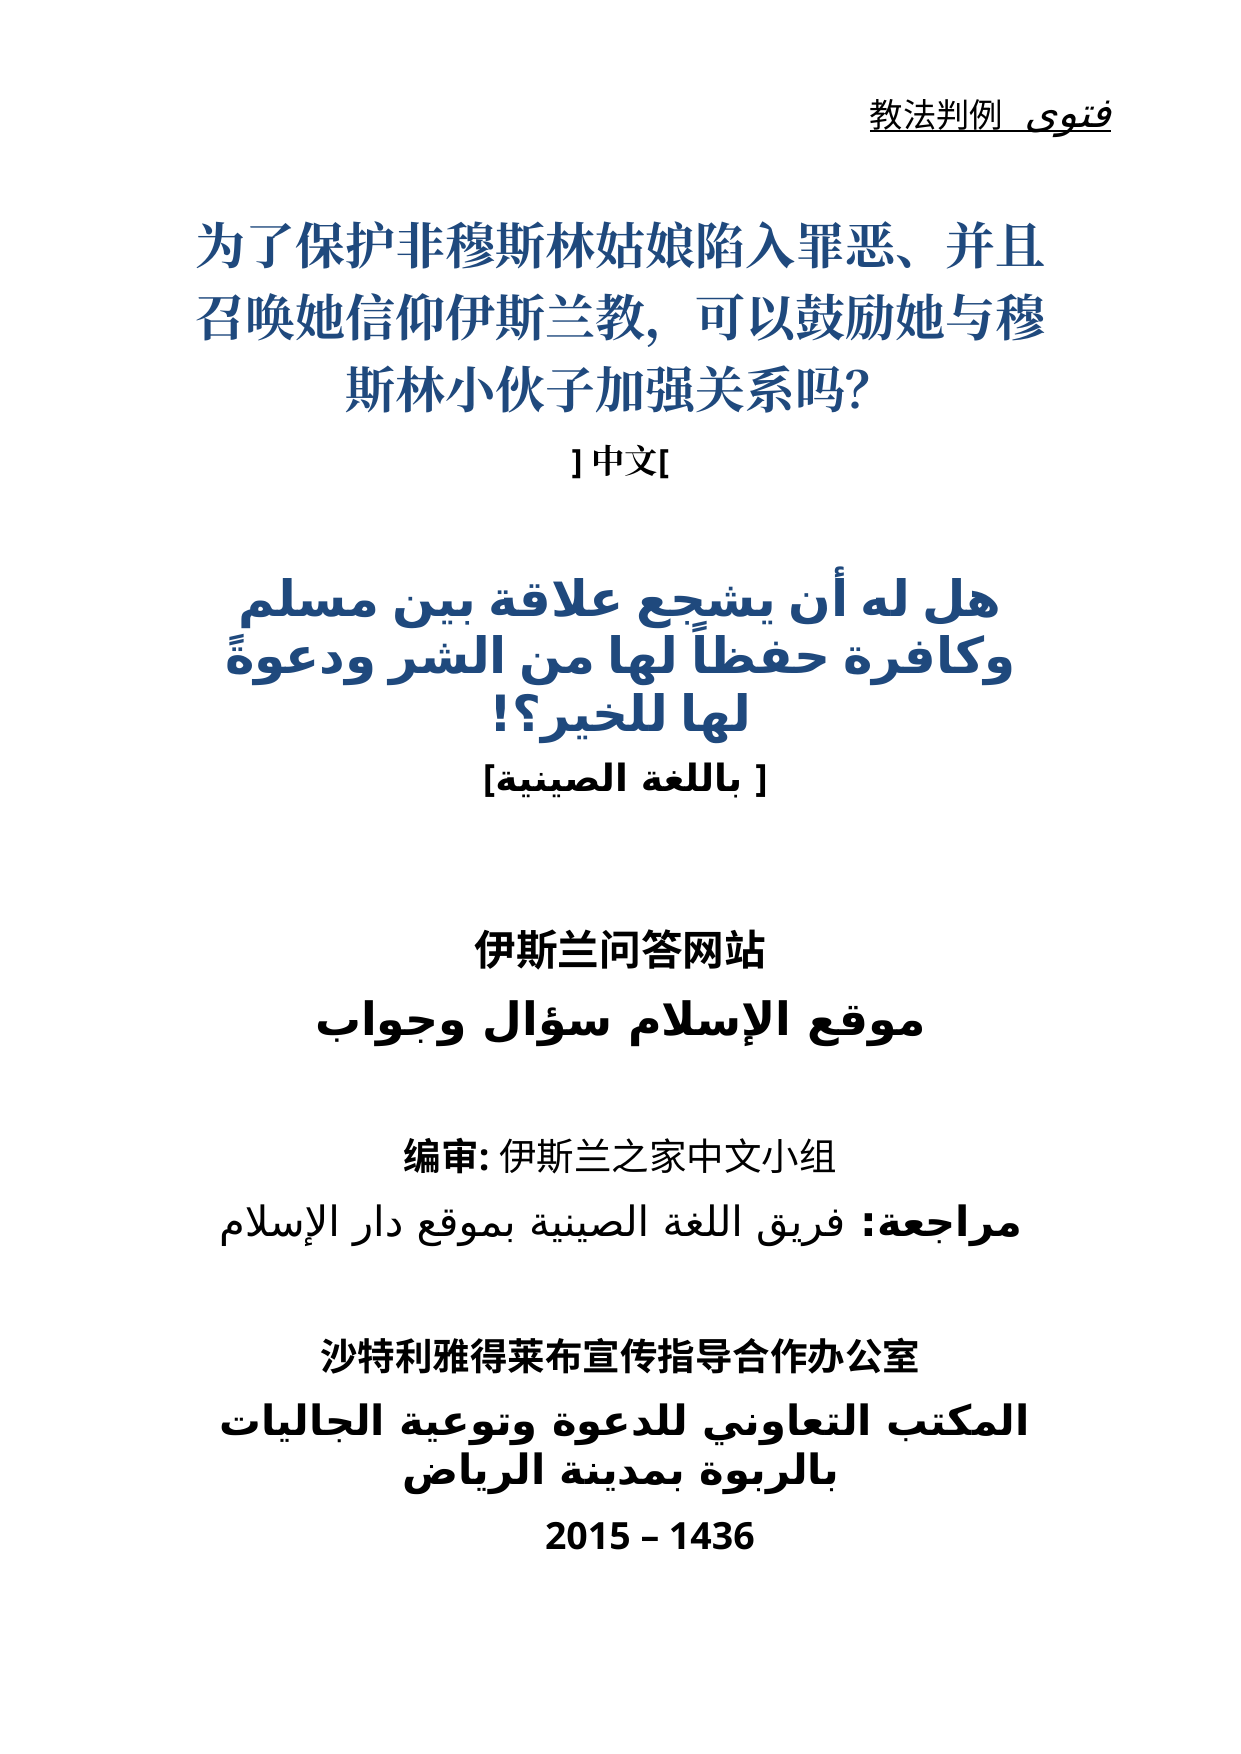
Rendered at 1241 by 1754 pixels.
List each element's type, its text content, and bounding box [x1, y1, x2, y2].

text 伊斯兰问答网站 [187, 917, 1053, 977]
text 沙特利雅得莱布宣传指导合作办公室 [187, 1327, 1053, 1381]
text مراجعة: فريق اللغة الصينية بموقع دار الإسلام [187, 1197, 1053, 1246]
text [باللغة الصينية ] [187, 752, 1053, 803]
text ] 中文[ [187, 435, 1053, 483]
text هل له أن يشجع علاقة بين مسلم وكافرة حفظاً لها من الشر ودعوةً لها للخير؟! [187, 570, 1053, 743]
text 编审: 伊斯兰之家中文小组 [187, 1127, 1053, 1182]
text 2015 – 1436 [187, 1510, 1053, 1561]
text المكتب التعاوني للدعوة وتوعية الجاليات بالربوة بمدينة الرياض [187, 1397, 1053, 1494]
text موقع الإسلام سؤال وجواب [187, 993, 1053, 1046]
text 为了保护非穆斯林姑娘陷入罪恶、并且召唤她信仰伊斯兰教，可以鼓励她与穆斯林小伙子加强关系吗？ [187, 207, 1053, 423]
